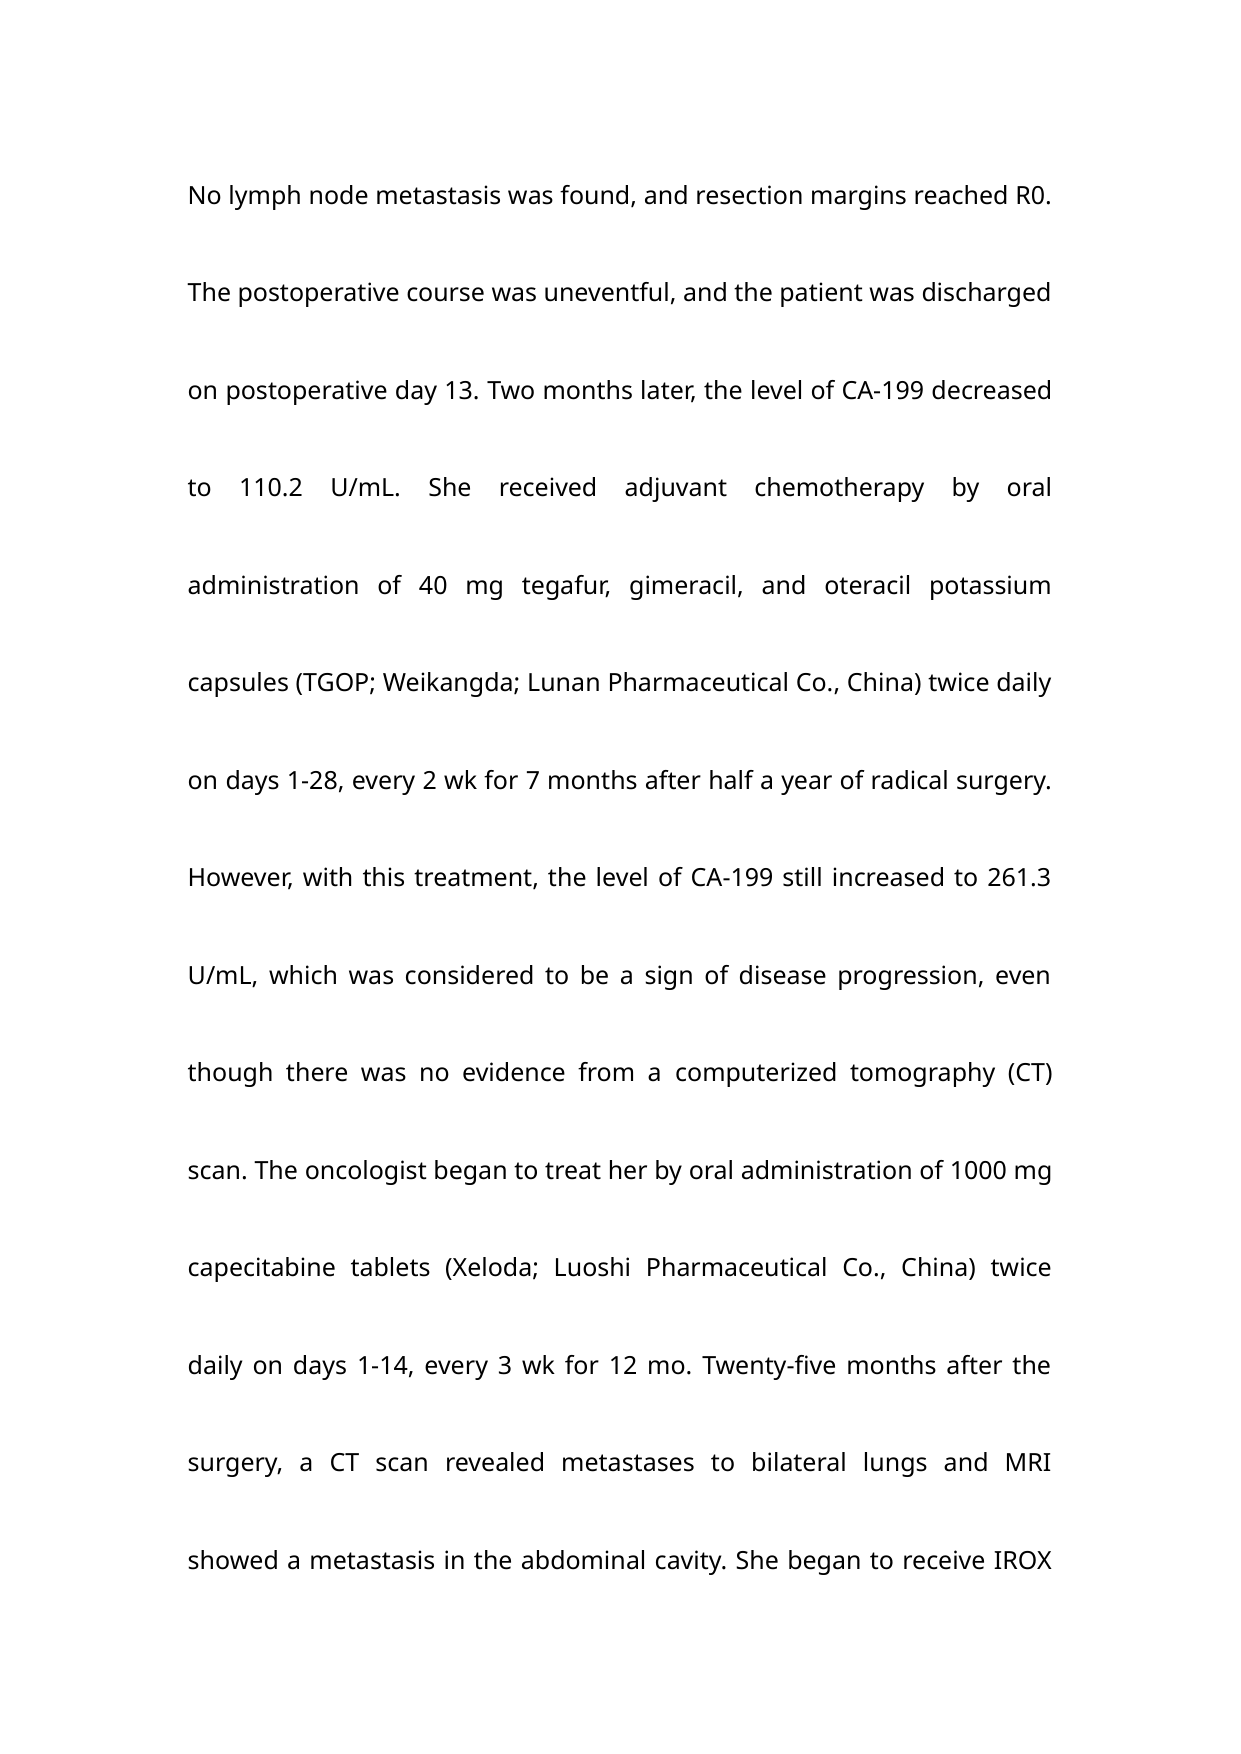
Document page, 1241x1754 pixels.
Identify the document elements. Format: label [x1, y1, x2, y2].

text [187, 162, 1053, 1592]
